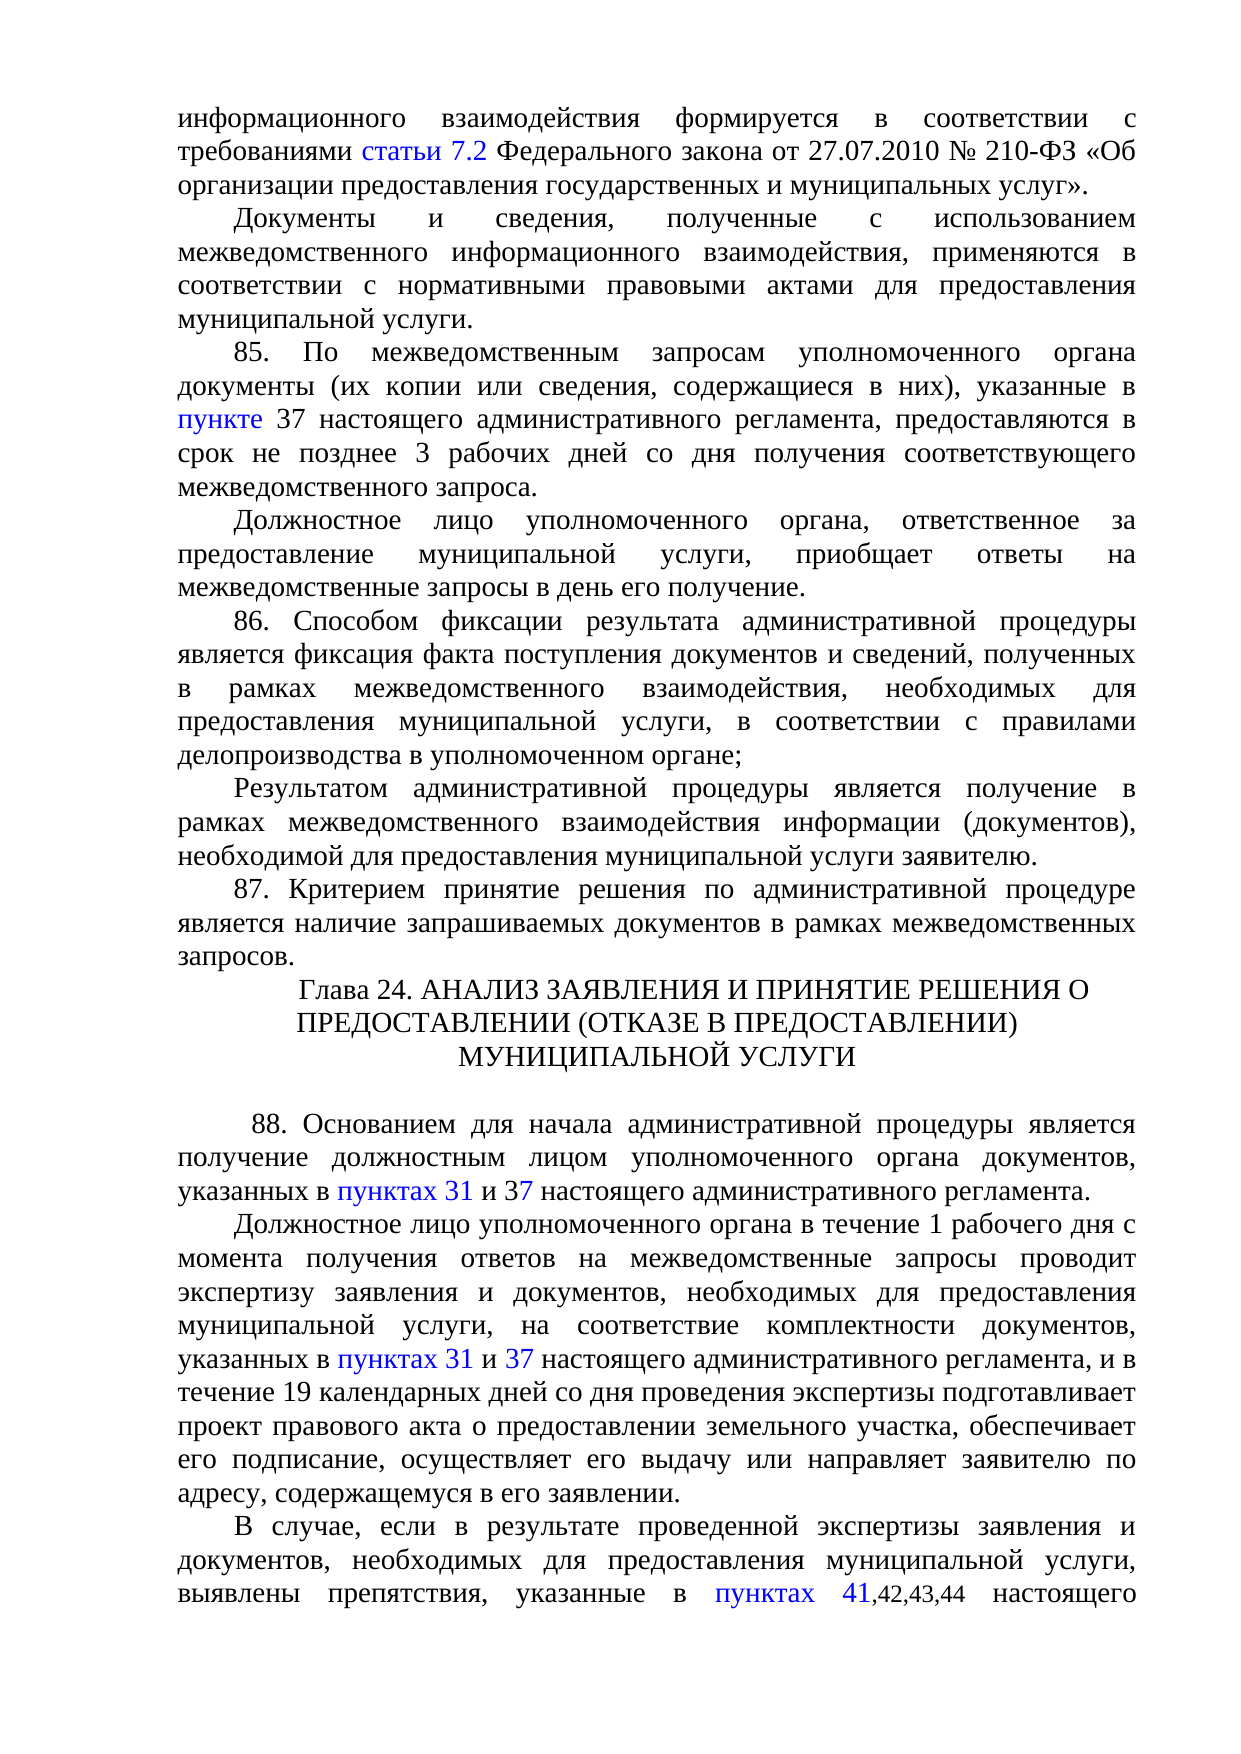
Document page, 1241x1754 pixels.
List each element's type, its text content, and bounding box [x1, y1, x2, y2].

text Должностное лицо уполномоченного органа, ответственное за предоставление муниципальной услуги, приобщает ответы на межведомственные запросы в день его получение. [177, 502, 1137, 603]
text 88. Основанием для начала административной процедуры является получение должностным лицом уполномоченного органа документов, указанных в пунктах 31 и 37 настоящего административного регламента. [177, 1106, 1137, 1207]
text 86. Способом фиксации результата административной процедуры является фиксация факта поступления документов и сведений, полученных в рамках межведомственного взаимодействия, необходимых для предоставления муниципальной услуги, в соответствии с правилами делопроизводства в уполномоченном органе; [177, 603, 1137, 771]
text Документы и сведения, полученные с использованием межведомственного информационного взаимодействия, применяются в соответствии с нормативными правовыми актами для предоставления муниципальной услуги. [177, 200, 1137, 334]
text Должностное лицо уполномоченного органа в течение 1 рабочего дня с момента получения ответов на межведомственные запросы проводит экспертизу заявления и документов, необходимых для предоставления муниципальной услуги, на соответствие комплектности документов, указанных в пунктах 31 и 37 настоящего административного регламента, и в течение 19 календарных дней со дня проведения экспертизы подготавливает проект правового акта о предоставлении земельного участка, обеспечивает его подписание, осуществляет его выдачу или направляет заявителю по адресу, содержащемуся в его заявлении. [177, 1207, 1137, 1508]
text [177, 100, 1137, 200]
text Глава 24. АНАЛИЗ ЗАЯВЛЕНИЯ И ПРИНЯТИЕ РЕШЕНИЯ О ПРЕДОСТАВЛЕНИИ (ОТКАЗЕ В ПРЕДОСТАВЛЕНИИ) МУНИЦИПАЛЬНОЙ УСЛУГИ [177, 972, 1137, 1072]
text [177, 1508, 1137, 1609]
text 85. По межведомственным запросам уполномоченного органа документы (их копии или сведения, содержащиеся в них), указанные в пункте 37 настоящего административного регламента, предоставляются в срок не позднее 3 рабочих дней со дня получения соответствующего межведомственного запроса. [177, 334, 1137, 502]
text 87. Критерием принятие решения по административной процедуре является наличие запрашиваемых документов в рамках межведомственных запросов. [177, 871, 1137, 972]
text Результатом административной процедуры является получение в рамках межведомственного взаимодействия информации (документов), необходимой для предоставления муниципальной услуги заявителю. [177, 771, 1137, 871]
